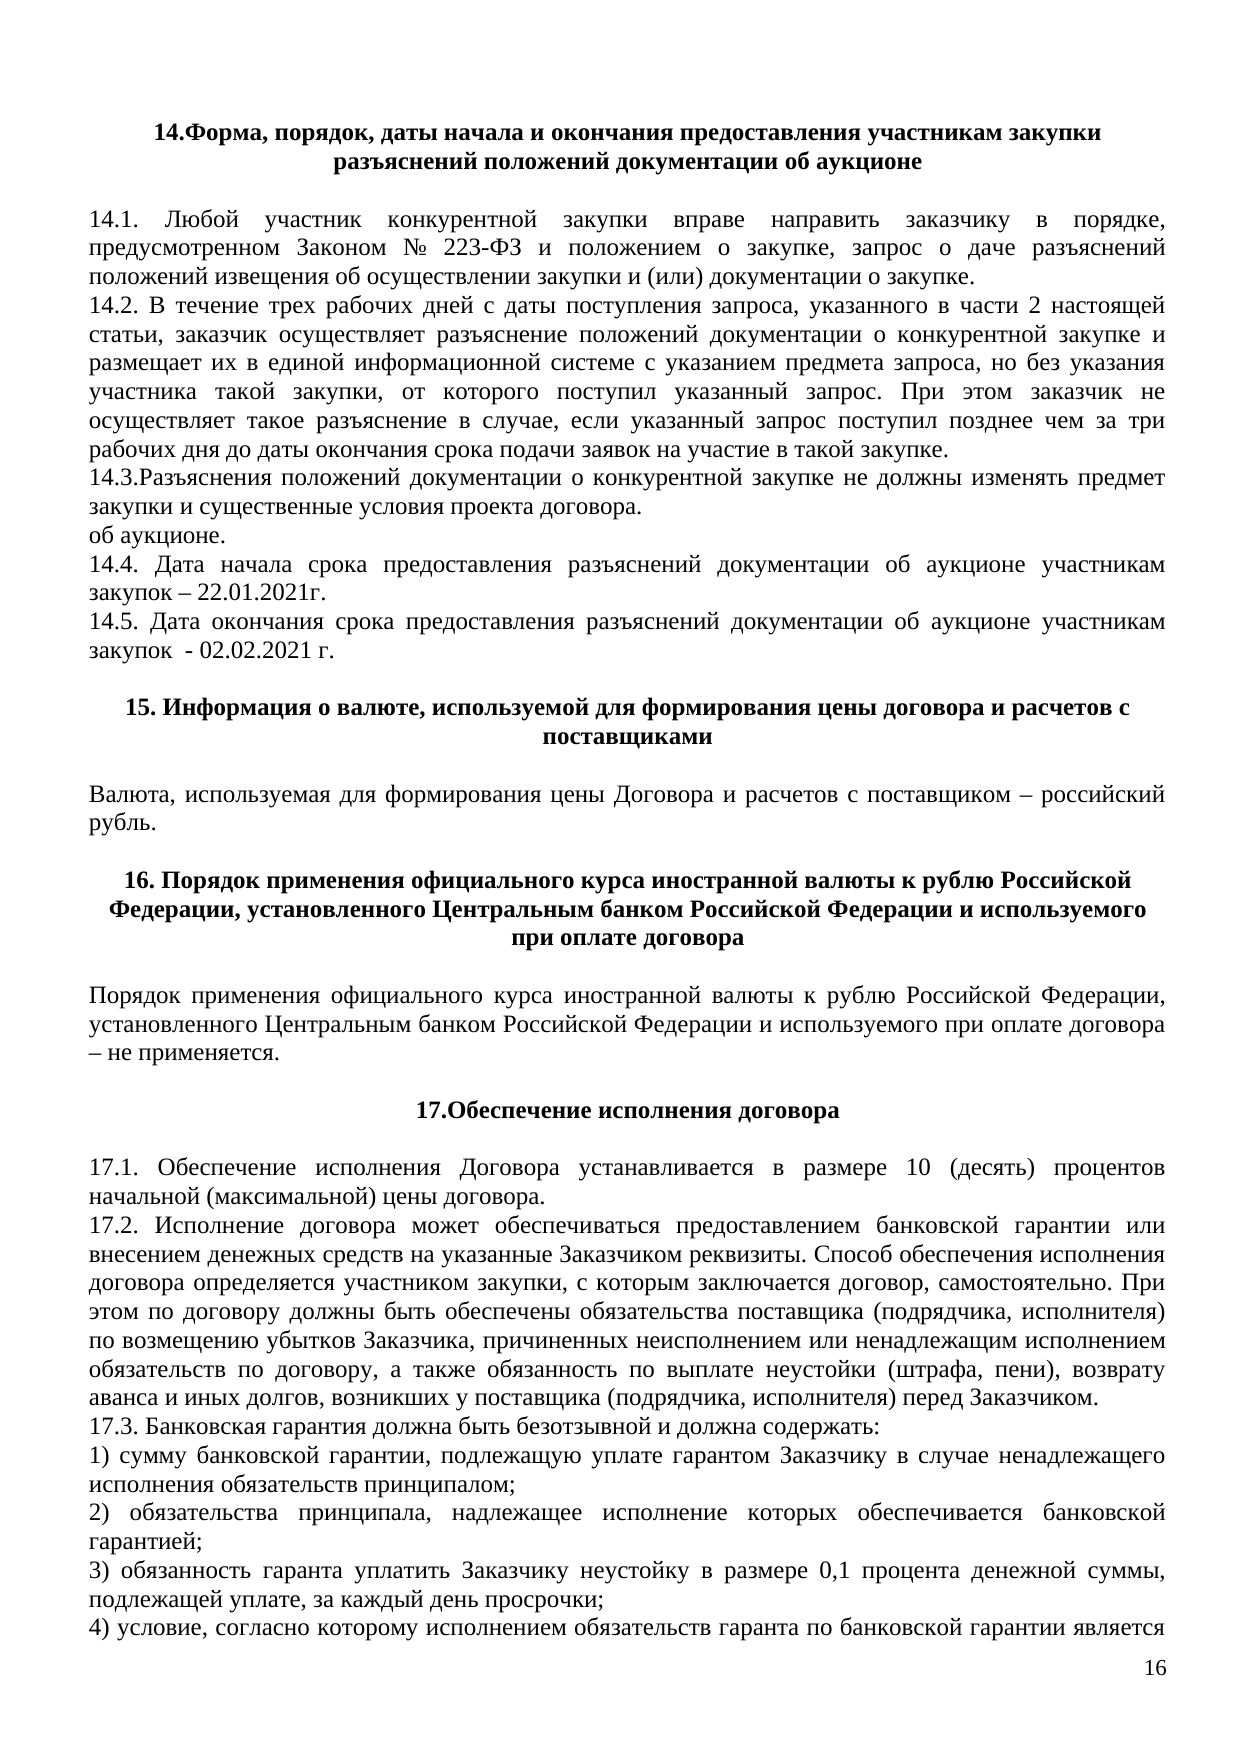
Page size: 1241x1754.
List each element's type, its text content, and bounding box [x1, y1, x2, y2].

text об аукционе. [89, 520, 1167, 549]
text Валюта, используемая для формирования цены Договора и расчетов с поставщиком – российский рубль. [89, 779, 1167, 836]
text 14.1. Любой участник конкурентной закупки вправе направить заказчику в порядке, предусмотренном Законом № 223-ФЗ и положением о закупке, запрос о даче разъяснений положений извещения об осуществлении закупки и (или) документации о закупке. [89, 204, 1167, 290]
text 14.5. Дата окончания срока предоставления разъяснений документации об аукционе участникам закупок - 02.02.2021 г. [89, 606, 1167, 664]
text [89, 1612, 1167, 1641]
text 17.Обеспечение исполнения договора [89, 1095, 1167, 1124]
text 1) сумму банковской гарантии, подлежащую уплате гарантом Заказчику в случае ненадлежащего исполнения обязательств принципалом; [89, 1440, 1167, 1497]
text 3) обязанность гаранта уплатить Заказчику неустойку в размере 0,1 процента денежной суммы, подлежащей уплате, за каждый день просрочки; [89, 1555, 1167, 1612]
text Порядок применения официального курса иностранной валюты к рублю Российской Федерации, установленного Центральным банком Российской Федерации и используемого при оплате договора – не применяется. [89, 980, 1167, 1066]
text 14.2. В течение трех рабочих дней с даты поступления запроса, указанного в части 2 настоящей статьи, заказчик осуществляет разъяснение положений документации о конкурентной закупке и размещает их в единой информационной системе с указанием предмета запроса, но без указания участника такой закупки, от которого поступил указанный запрос. При этом заказчик не осуществляет такое разъяснение в случае, если указанный запрос поступил позднее чем за три рабочих дня до даты окончания срока подачи заявок на участие в такой закупке. [89, 290, 1167, 462]
text 14.4. Дата начала срока предоставления разъяснений документации об аукционе участникам закупок – 22.01.2021г. [89, 549, 1167, 606]
text 14.Форма, порядок, даты начала и окончания предоставления участникам закупки разъяснений положений документации об аукционе [89, 117, 1167, 175]
text 2) обязательства принципала, надлежащее исполнение которых обеспечивается банковской гарантией; [89, 1497, 1167, 1555]
text 15. Информация о валюте, используемой для формирования цены договора и расчетов с поставщиками [89, 692, 1167, 750]
text 14.3.Разъяснения положений документации о конкурентной закупке не должны изменять предмет закупки и существенные условия проекта договора. [89, 462, 1167, 520]
text 17.3. Банковская гарантия должна быть безотзывной и должна содержать: [89, 1411, 1167, 1440]
text 17.2. Исполнение договора может обеспечиваться предоставлением банковской гарантии или внесением денежных средств на указанные Заказчиком реквизиты. Способ обеспечения исполнения договора определяется участником закупки, с которым заключается договор, самостоятельно. При этом по договору должны быть обеспечены обязательства поставщика (подрядчика, исполнителя) по возмещению убытков Заказчика, причиненных неисполнением или ненадлежащим исполнением обязательств по договору, а также обязанность по выплате неустойки (штрафа, пени), возврату аванса и иных долгов, возникших у поставщика (подрядчика, исполнителя) перед Заказчиком. [89, 1210, 1167, 1411]
text 16. Порядок применения официального курса иностранной валюты к рублю Российской Федерации, установленного Центральным банком Российской Федерации и используемого при оплате договора [89, 865, 1167, 951]
text 17.1. Обеспечение исполнения Договора устанавливается в размере 10 (десять) процентов начальной (максимальной) цены договора. [89, 1152, 1167, 1210]
